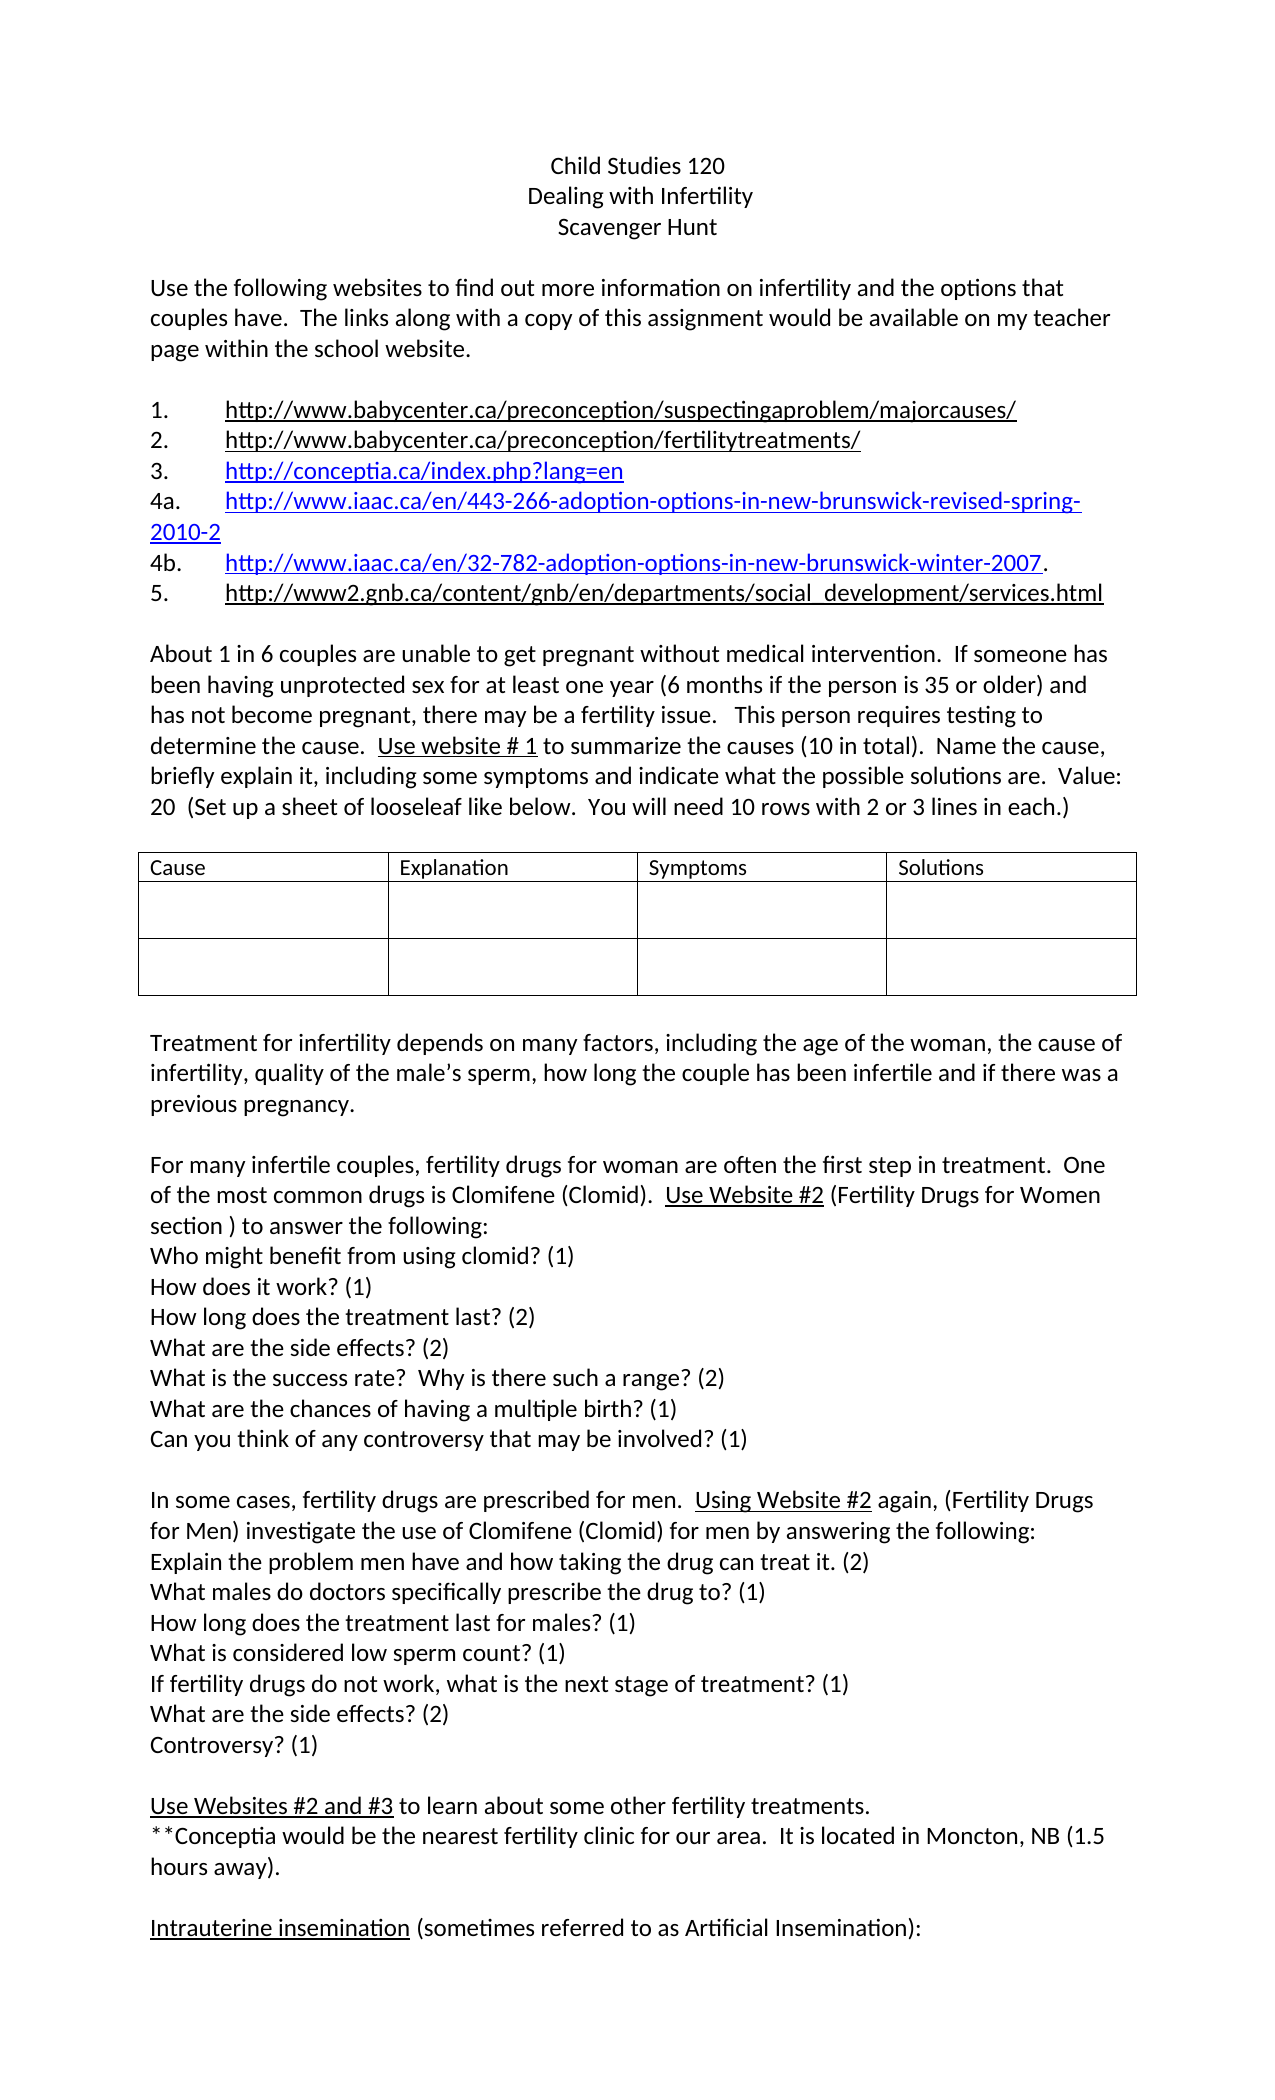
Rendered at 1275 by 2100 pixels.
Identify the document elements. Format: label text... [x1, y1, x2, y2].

table_cell [638, 882, 886, 938]
text What is considered low sperm count? (1) [150, 1637, 1125, 1668]
table_header Explanation [389, 853, 637, 881]
table_cell [887, 939, 1136, 995]
text For many infertile couples, fertility drugs for woman are often the first step in treatment. One of the most common drugs is Clomifene (Clomid). Use Website #2 (Fertility Drugs for Women section ) to answer the following: [150, 1149, 1125, 1240]
text Intrauterine insemination (sometimes referred to as Artificial Insemination): [150, 1912, 1125, 1942]
text 1. http://www.babycenter.ca/preconception/suspectingaproblem/majorcauses/ [150, 394, 1125, 425]
text What are the side effects? (2) [150, 1698, 1125, 1729]
text What are the side effects? (2) [150, 1332, 1125, 1362]
text Dealing with Infertility [150, 181, 1125, 211]
text Controversy? (1) [150, 1729, 1125, 1759]
text Treatment for infertility depends on many factors, including the age of the woman, the cause of infertility, quality of the male’s sperm, how long the couple has been infertile and if there was a previous pregnancy. [150, 1027, 1125, 1118]
table_header Cause [139, 853, 388, 881]
table_cell [389, 882, 637, 938]
table_cell [887, 882, 1136, 938]
text 2. http://www.babycenter.ca/preconception/fertilitytreatments/ [150, 425, 1125, 455]
table_cell [389, 939, 637, 995]
text In some cases, fertility drugs are prescribed for men. Using Website #2 again, (Fertility Drugs for Men) investigate the use of Clomifene (Clomid) for men by answering the following: [150, 1484, 1125, 1546]
text What are the chances of having a multiple birth? (1) [150, 1393, 1125, 1423]
table_cell [139, 939, 388, 995]
text 5. http://www2.gnb.ca/content/gnb/en/departments/social_development/services.html [150, 577, 1125, 608]
text Explain the problem men have and how taking the drug can treat it. (2) [150, 1546, 1125, 1576]
text 3. http://conceptia.ca/index.php?lang=en [150, 455, 1125, 486]
text What is the success rate? Why is there such a range? (2) [150, 1362, 1125, 1393]
text Scavenger Hunt [150, 211, 1125, 242]
text What males do doctors specifically prescribe the drug to? (1) [150, 1576, 1125, 1607]
table_header Symptoms [638, 853, 886, 881]
text How does it work? (1) [150, 1271, 1125, 1301]
text 4b. http://www.iaac.ca/en/32-782-adoption-options-in-new-brunswick-winter-2007. [150, 547, 1125, 577]
text Use the following websites to find out more information on infertility and the options that couples have. The links along with a copy of this assignment would be available on my teacher page within the school website. [150, 272, 1125, 364]
text If fertility drugs do not work, what is the next stage of treatment? (1) [150, 1668, 1125, 1698]
text Child Studies 120 [150, 150, 1125, 181]
text Who might benefit from using clomid? (1) [150, 1240, 1125, 1271]
text 4a. http://www.iaac.ca/en/443-266-adoption-options-in-new-brunswick-revised-spring-2010-2 [150, 486, 1125, 547]
table_header Solutions [887, 853, 1136, 881]
text About 1 in 6 couples are unable to get pregnant without medical intervention. If someone has been having unprotected sex for at least one year (6 months if the person is 35 or older) and has not become pregnant, there may be a fertility issue. This person requires testing to determine the cause. Use website # 1 to summarize the causes (10 in total). Name the cause, briefly explain it, including some symptoms and indicate what the possible solutions are. Value: 20 (Set up a sheet of looseleaf like below. You will need 10 rows with 2 or 3 lines in each.) [150, 638, 1125, 821]
text How long does the treatment last for males? (1) [150, 1607, 1125, 1637]
table_cell [139, 882, 388, 938]
text How long does the treatment last? (2) [150, 1301, 1125, 1332]
text Can you think of any controversy that may be involved? (1) [150, 1423, 1125, 1454]
table_cell [638, 939, 886, 995]
text Use Websites #2 and #3 to learn about some other fertility treatments. [150, 1790, 1125, 1820]
text **Conceptia would be the nearest fertility clinic for our area. It is located in Moncton, NB (1.5 hours away). [150, 1820, 1125, 1881]
